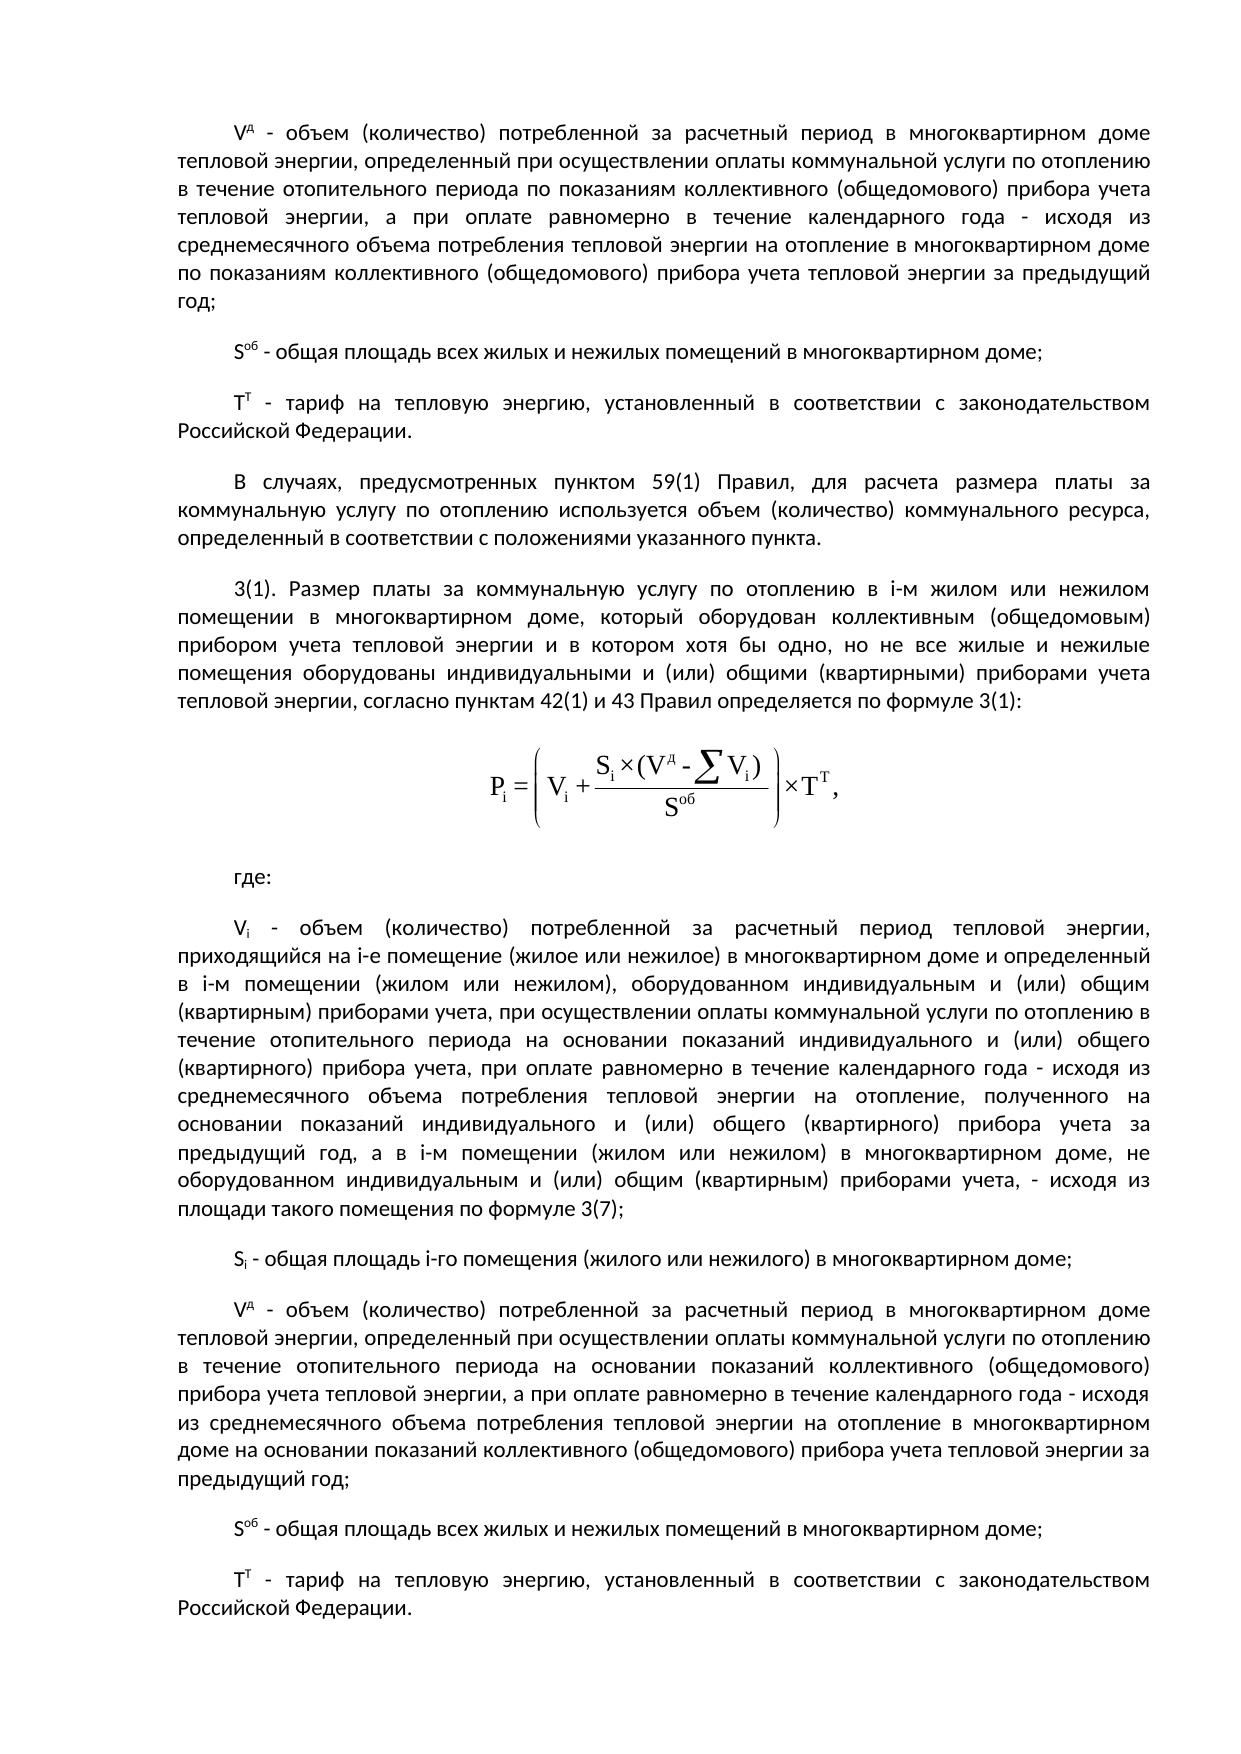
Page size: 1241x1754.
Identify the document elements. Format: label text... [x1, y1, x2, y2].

text Vд - объем (количество) потребленной за расчетный период в многоквартирном доме тепловой энергии, определенный при осуществлении оплаты коммунальной услуги по отоплению в течение отопительного периода на основании показаний коллективного (общедомового) прибора учета тепловой энергии, а при оплате равномерно в течение календарного года - исходя из среднемесячного объема потребления тепловой энергии на отопление в многоквартирном доме на основании показаний коллективного (общедомового) прибора учета тепловой энергии за предыдущий год; [177, 1296, 1152, 1492]
text Vi - объем (количество) потребленной за расчетный период тепловой энергии, приходящийся на i-е помещение (жилое или нежилое) в многоквартирном доме и определенный в i-м помещении (жилом или нежилом), оборудованном индивидуальным и (или) общим (квартирным) приборами учета, при осуществлении оплаты коммунальной услуги по отоплению в течение отопительного периода на основании показаний индивидуального и (или) общего (квартирного) прибора учета, при оплате равномерно в течение календарного года - исходя из среднемесячного объема потребления тепловой энергии на отопление, полученного на основании показаний индивидуального и (или) общего (квартирного) прибора учета за предыдущий год, а в i-м помещении (жилом или нежилом) в многоквартирном доме, не оборудованном индивидуальным и (или) общим (квартирным) приборами учета, - исходя из площади такого помещения по формуле 3(7); [177, 913, 1152, 1222]
text TТ - тариф на тепловую энергию, установленный в соответствии с законодательством Российской Федерации. [177, 1566, 1152, 1622]
text В случаях, предусмотренных пунктом 59(1) Правил, для расчета размера платы за коммунальную услугу по отоплению используется объем (количество) коммунального ресурса, определенный в соответствии с положениями указанного пункта. [177, 467, 1152, 551]
text где: [177, 862, 1152, 891]
text Si - общая площадь i-го помещения (жилого или нежилого) в многоквартирном доме; [177, 1244, 1152, 1273]
text 3(1). Размер платы за коммунальную услугу по отоплению в i-м жилом или нежилом помещении в многоквартирном доме, который оборудован коллективным (общедомовым) прибором учета тепловой энергии и в котором хотя бы одно, но не все жилые и нежилые помещения оборудованы индивидуальными и (или) общими (квартирными) приборами учета тепловой энергии, согласно пунктам 42(1) и 43 Правил определяется по формуле 3(1): [177, 574, 1152, 714]
text Sоб - общая площадь всех жилых и нежилых помещений в многоквартирном доме; [177, 337, 1152, 365]
text TТ - тариф на тепловую энергию, установленный в соответствии с законодательством Российской Федерации. [177, 388, 1152, 444]
text Sоб - общая площадь всех жилых и нежилых помещений в многоквартирном доме; [177, 1514, 1152, 1543]
text Vд - объем (количество) потребленной за расчетный период в многоквартирном доме тепловой энергии, определенный при осуществлении оплаты коммунальной услуги по отоплению в течение отопительного периода по показаниям коллективного (общедомового) прибора учета тепловой энергии, а при оплате равномерно в течение календарного года - исходя из среднемесячного объема потребления тепловой энергии на отопление в многоквартирном доме по показаниям коллективного (общедомового) прибора учета тепловой энергии за предыдущий год; [177, 118, 1152, 314]
